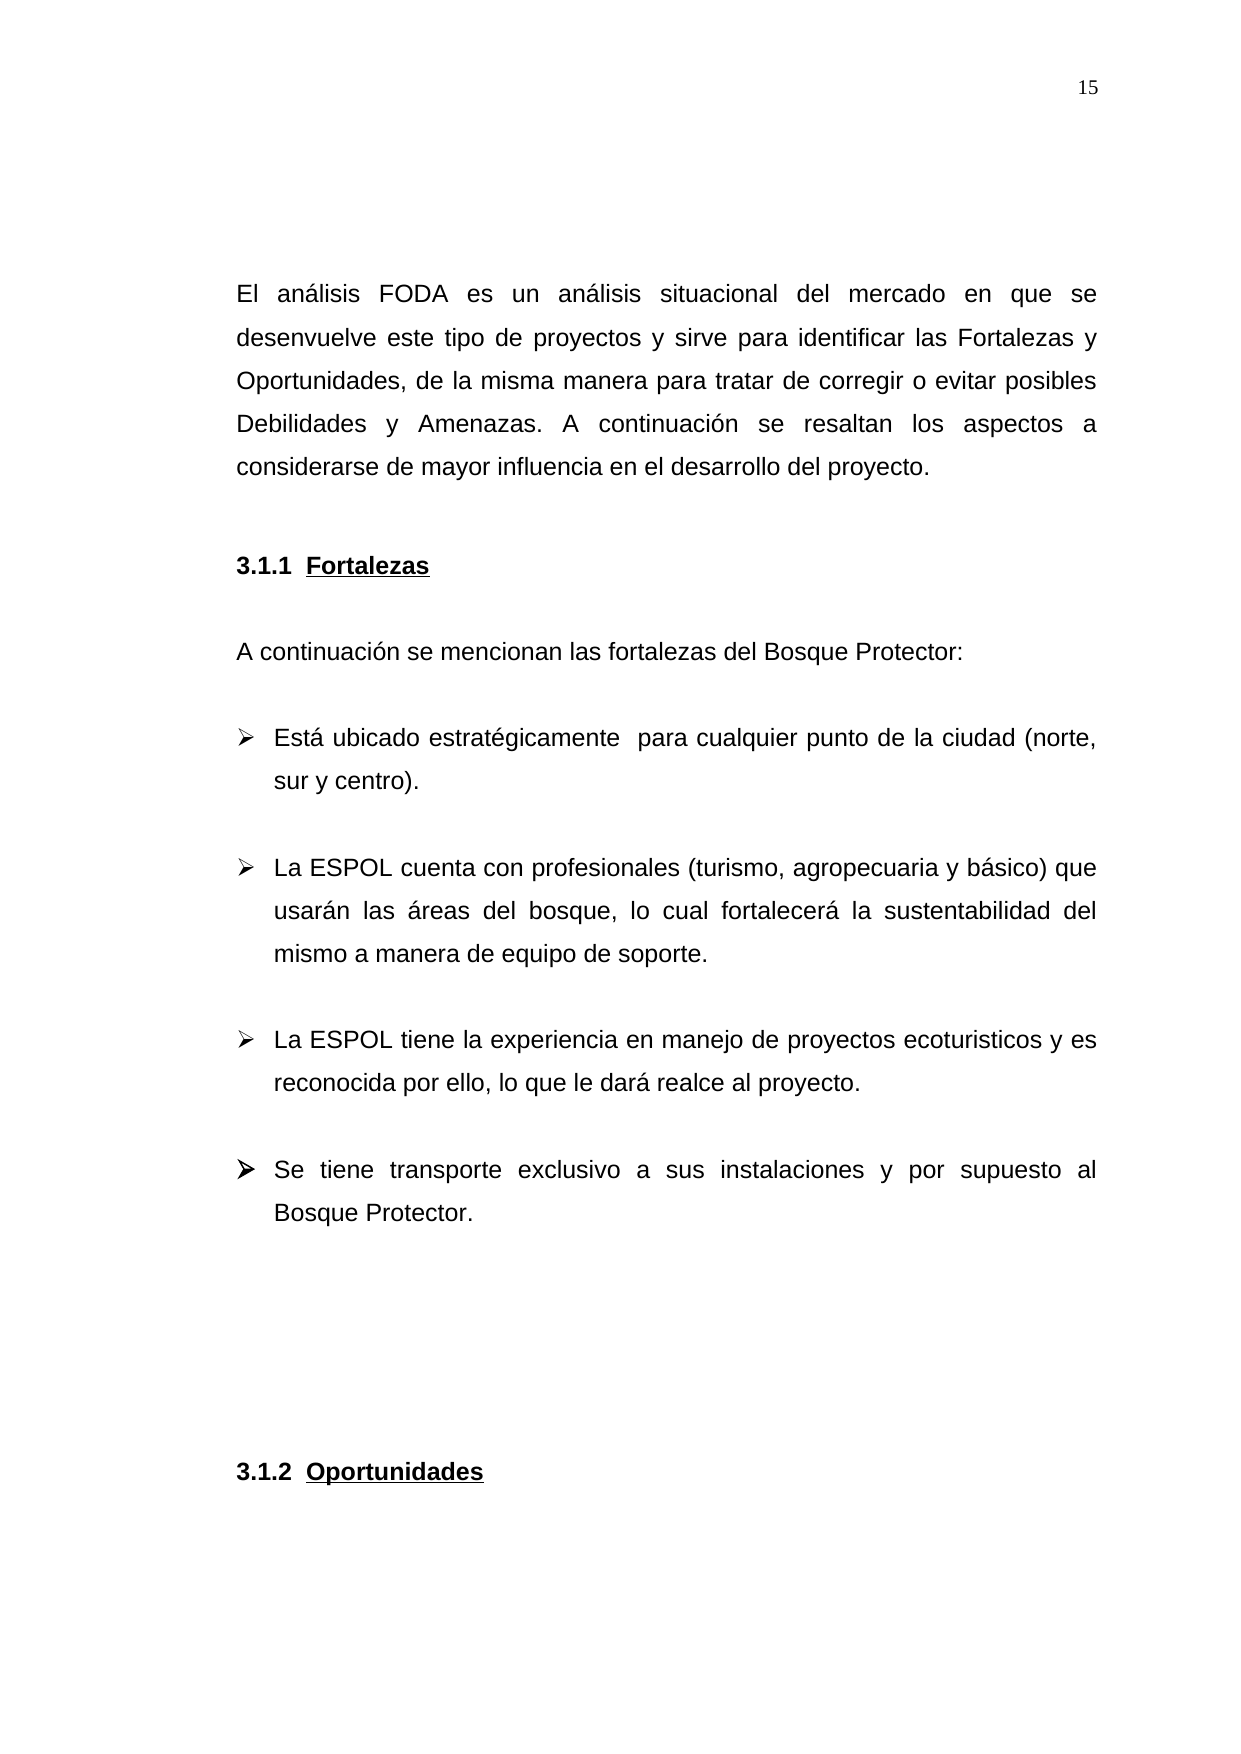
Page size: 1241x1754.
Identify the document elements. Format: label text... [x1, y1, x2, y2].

text 3.1.1 Fortalezas [236, 551, 1098, 579]
text 3.1.2 Oportunidades [236, 1457, 1098, 1485]
text A continuación se mencionan las fortalezas del Bosque Protector: [236, 637, 1098, 666]
list Está ubicado estratégicamente para cualquier punto de la ciudad (norte, sur y centro). [236, 723, 1098, 795]
list La ESPOL cuenta con profesionales (turismo, agropecuaria y básico) que usarán las áreas del bosque, lo cual fortalecerá la sustentabilidad del mismo a manera de equipo de soporte. [236, 853, 1098, 968]
list La ESPOL tiene la experiencia en manejo de proyectos ecoturisticos y es reconocida por ello, lo que le dará realce al proyecto. [236, 1025, 1098, 1097]
list Se tiene transporte exclusivo a sus instalaciones y por supuesto al Bosque Protector. [236, 1155, 1098, 1227]
text El análisis FODA es un análisis situacional del mercado en que se desenvuelve este tipo de proyectos y sirve para identificar las Fortalezas y Oportunidades, de la misma manera para tratar de corregir o evitar posibles Debilidades y Amenazas. A continuación se resaltan los aspectos a considerarse de mayor influencia en el desarrollo del proyecto. [236, 279, 1098, 481]
